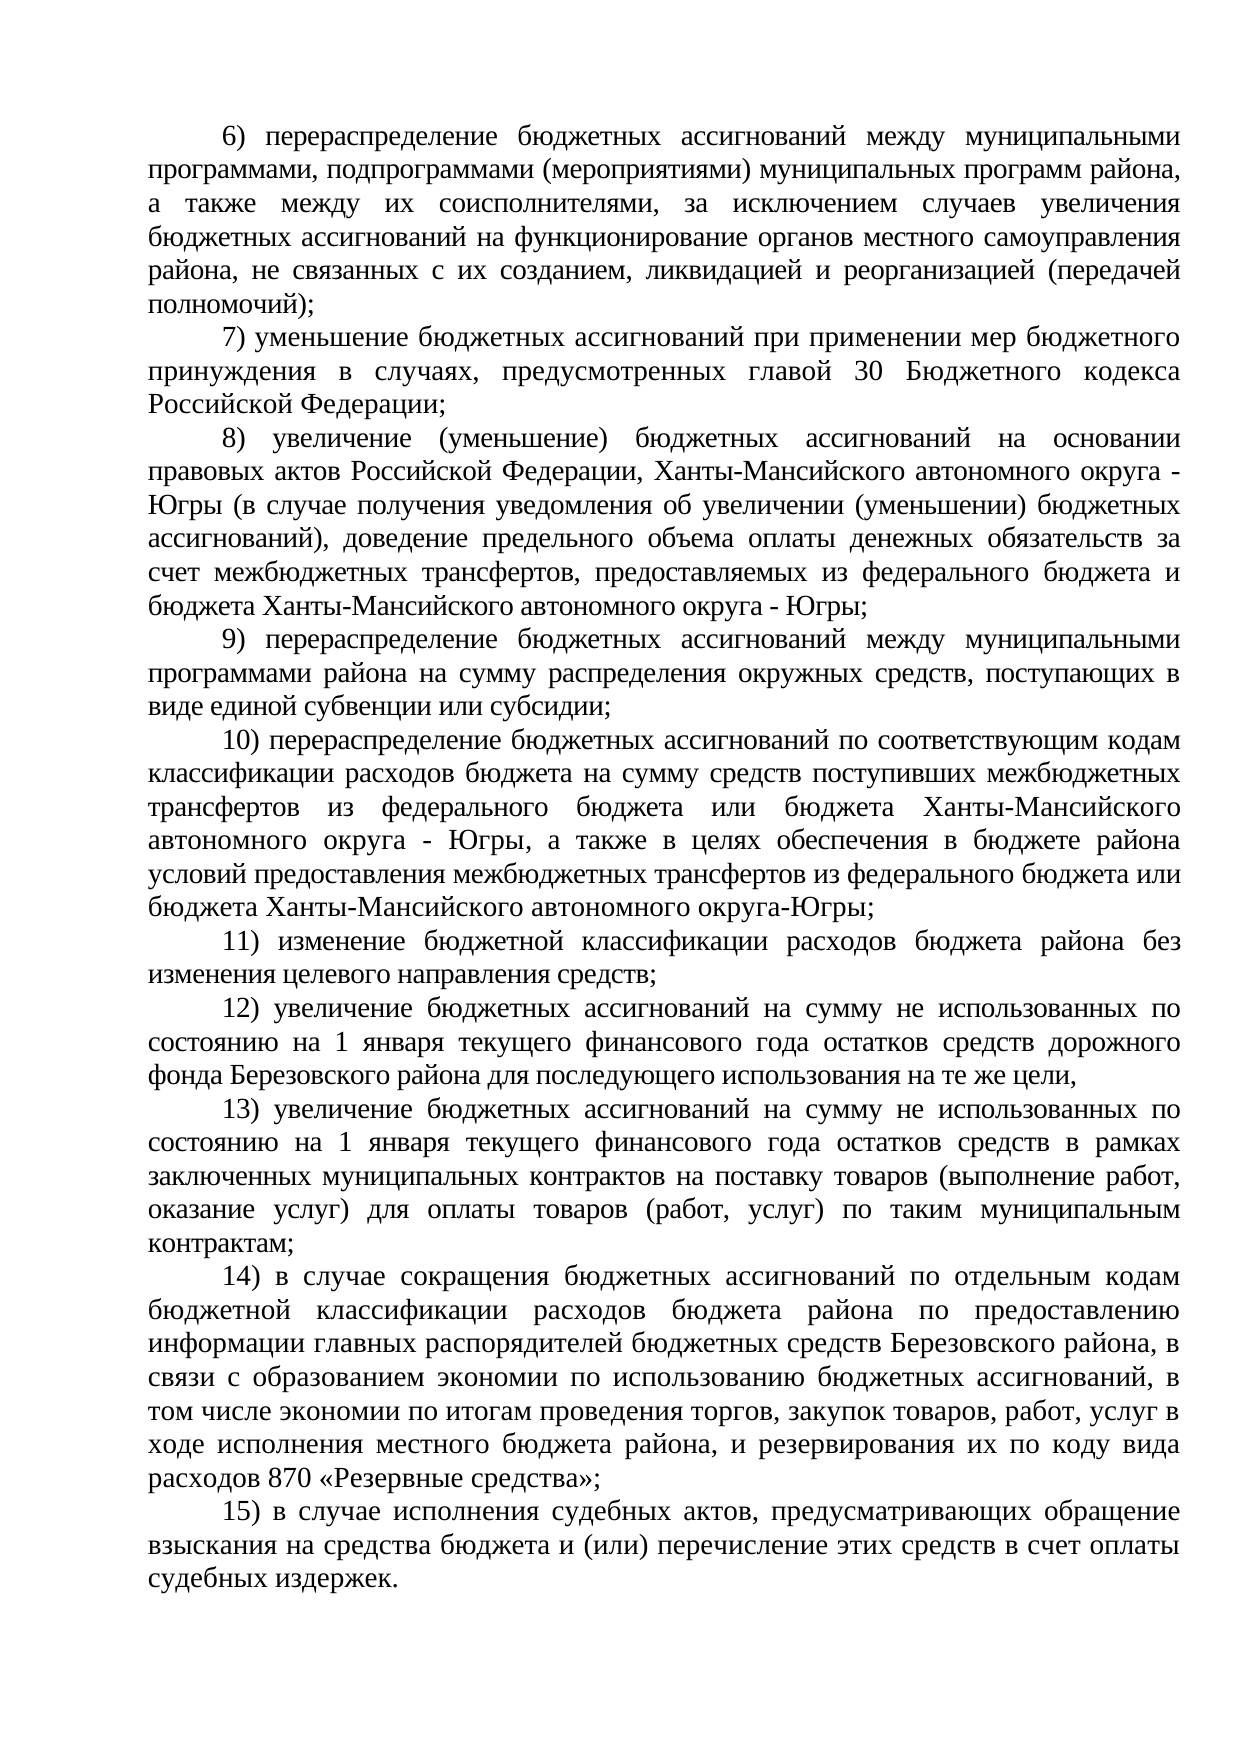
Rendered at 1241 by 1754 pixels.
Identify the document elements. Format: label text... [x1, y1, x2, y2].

text 10) перераспределение бюджетных ассигнований по соответствующим кодам классификации расходов бюджета на сумму средств поступивших межбюджетных трансфертов из федерального бюджета или бюджета Ханты-Мансийского автономного округа - Югры, а также в целях обеспечения в бюджете района условий предоставления межбюджетных трансфертов из федерального бюджета или бюджета Ханты-Мансийского автономного округа-Югры; [148, 722, 1181, 923]
text 12) увеличение бюджетных ассигнований на сумму не использованных по состоянию на 1 января текущего финансового года остатков средств дорожного фонда Березовского района для последующего использования на те же цели, [148, 990, 1181, 1091]
text 14) в случае сокращения бюджетных ассигнований по отдельным кодам бюджетной классификации расходов бюджета района по предоставлению информации главных распорядителей бюджетных средств Березовского района, в связи с образованием экономии по использованию бюджетных ассигнований, в том числе экономии по итогам проведения торгов, закупок товаров, работ, услуг в ходе исполнения местного бюджета района, и резервирования их по коду вида расходов 870 «Резервные средства»; [148, 1258, 1181, 1493]
text 6) перераспределение бюджетных ассигнований между муниципальными программами, подпрограммами (мероприятиями) муниципальных программ района, а также между их соисполнителями, за исключением случаев увеличения бюджетных ассигнований на функционирование органов местного самоуправления района, не связанных с их созданием, ликвидацией и реорганизацией (передачей полномочий); [148, 118, 1181, 319]
text 13) увеличение бюджетных ассигнований на сумму не использованных по состоянию на 1 января текущего финансового года остатков средств в рамках заключенных муниципальных контрактов на поставку товаров (выполнение работ, оказание услуг) для оплаты товаров (работ, услуг) по таким муниципальным контрактам; [148, 1091, 1181, 1258]
text 7) уменьшение бюджетных ассигнований при применении мер бюджетного принуждения в случаях, предусмотренных главой 30 Бюджетного кодекса Российской Федерации; [148, 319, 1181, 420]
text 9) перераспределение бюджетных ассигнований между муниципальными программами района на сумму распределения окружных средств, поступающих в виде единой субвенции или субсидии; [148, 621, 1181, 722]
text 8) увеличение (уменьшение) бюджетных ассигнований на основании правовых актов Российской Федерации, Ханты-Мансийского автономного округа - Югры (в случае получения уведомления об увеличении (уменьшении) бюджетных ассигнований), доведение предельного объема оплаты денежных обязательств за счет межбюджетных трансфертов, предоставляемых из федерального бюджета и бюджета Ханты-Мансийского автономного округа - Югры; [148, 420, 1181, 621]
text 15) в случае исполнения судебных актов, предусматривающих обращение взыскания на средства бюджета и (или) перечисление этих средств в счет оплаты судебных издержек. [148, 1493, 1181, 1594]
text 11) изменение бюджетной классификации расходов бюджета района без изменения целевого направления средств; [148, 923, 1181, 990]
